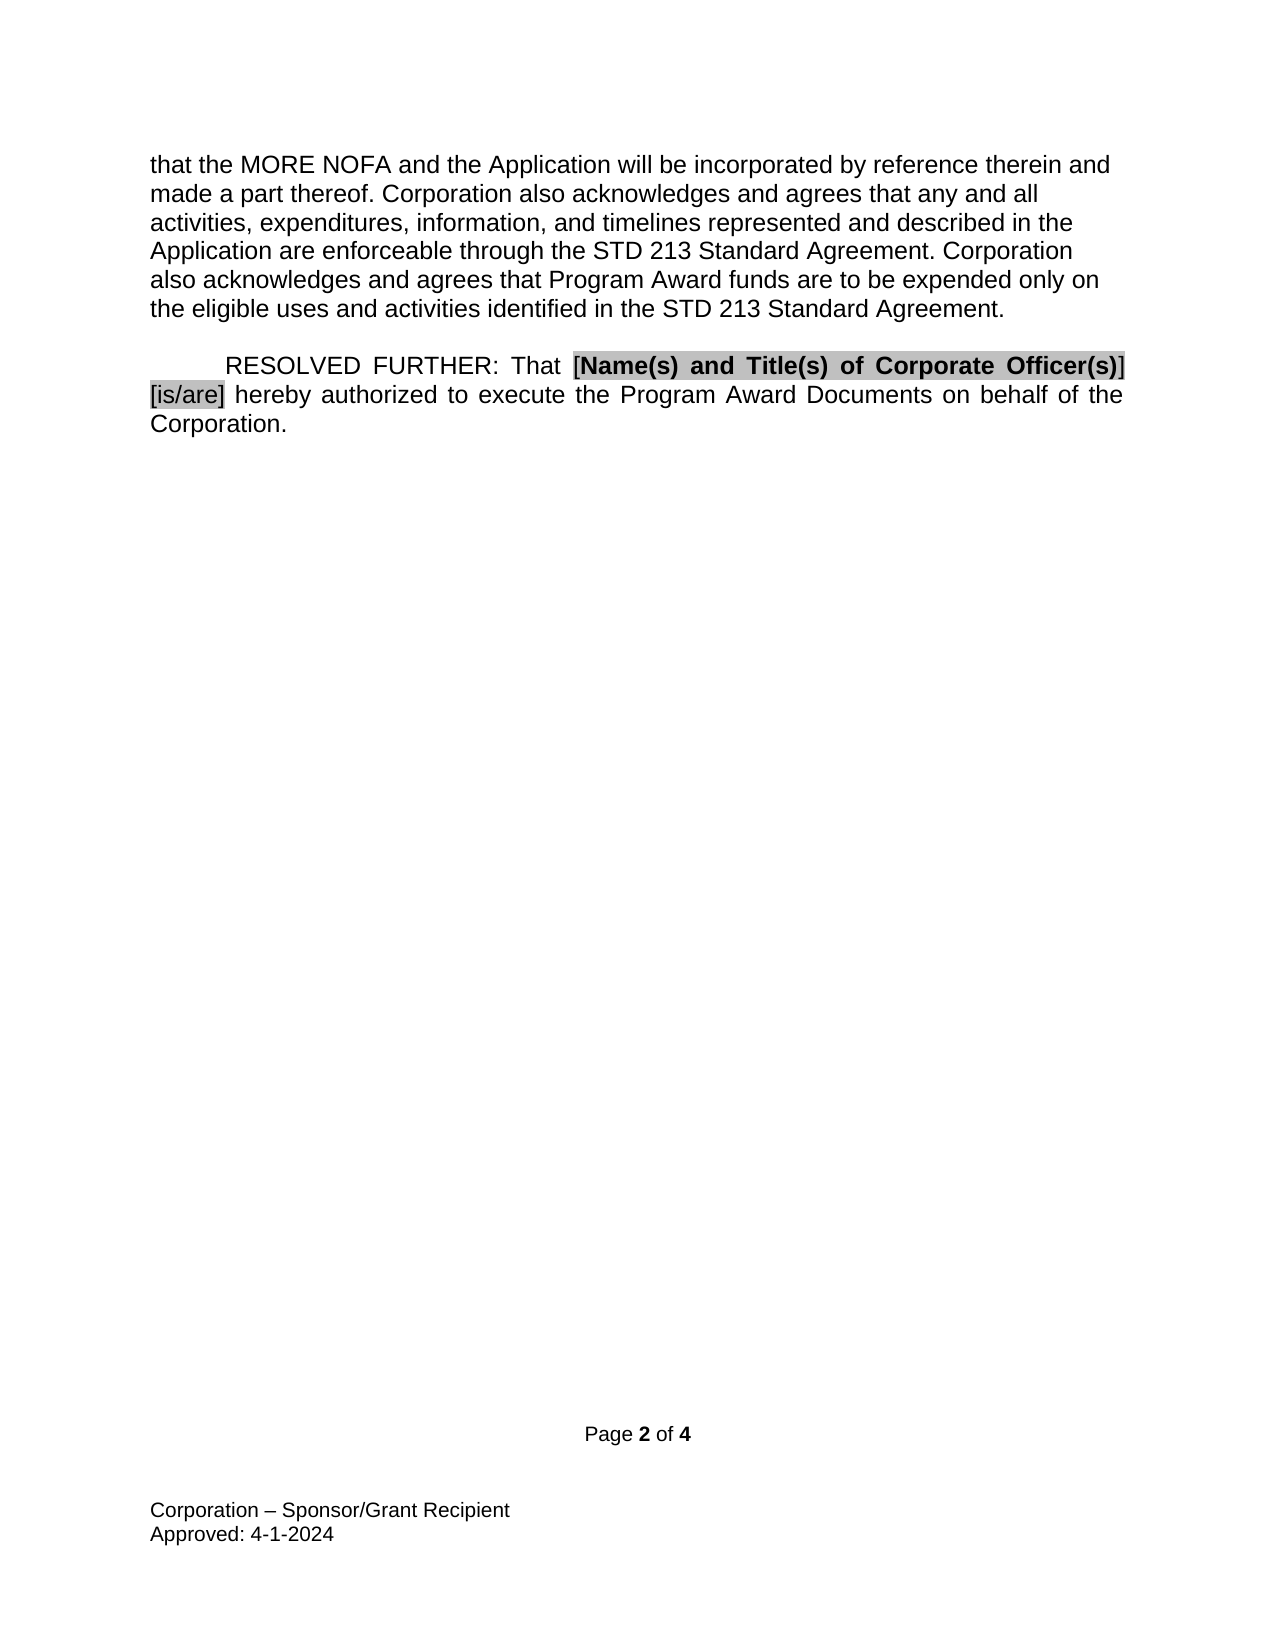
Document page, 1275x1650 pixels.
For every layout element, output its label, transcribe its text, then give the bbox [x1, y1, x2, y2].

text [150, 150, 1125, 322]
text RESOLVED FURTHER: That [Name(s) and Title(s) of Corporate Officer(s)] [is/are] hereby authorized to execute the Program Award Documents on behalf of the Corporation. [150, 351, 1125, 437]
